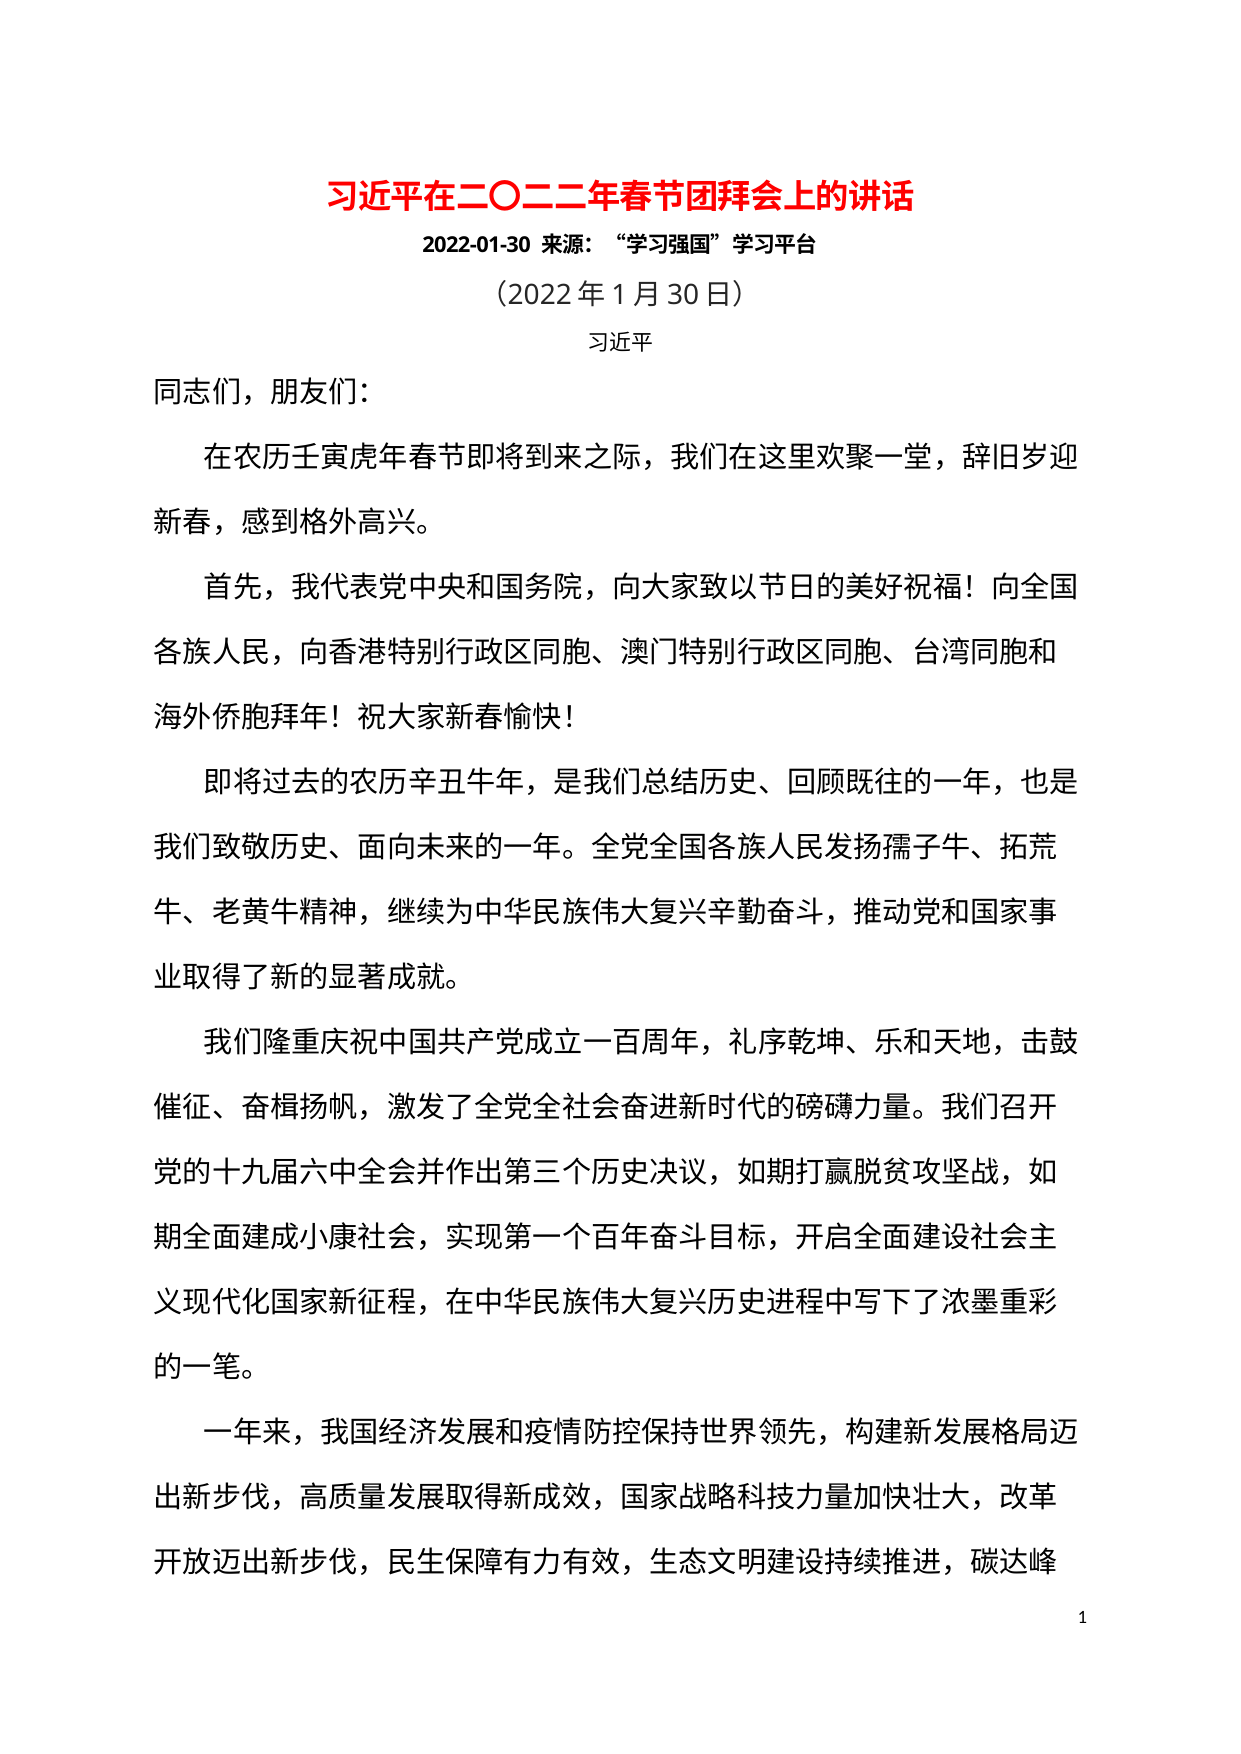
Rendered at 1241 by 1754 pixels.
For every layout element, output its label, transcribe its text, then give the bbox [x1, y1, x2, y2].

text 首先，我代表党中央和国务院，向大家致以节日的美好祝福！向全国各族人民，向香港特别行政区同胞、澳门特别行政区同胞、台湾同胞和海外侨胞拜年！祝大家新春愉快！ [153, 552, 1087, 747]
subtitle 2022-01-30 来源：“学习强国”学习平台 [153, 227, 1087, 259]
text （2022年1月30日） [153, 259, 1087, 324]
text 同志们，朋友们： [153, 357, 1087, 422]
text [153, 1397, 1087, 1592]
text 在农历壬寅虎年春节即将到来之际，我们在这里欢聚一堂，辞旧岁迎新春，感到格外高兴。 [153, 422, 1087, 552]
text 习近平 [153, 324, 1087, 357]
subtitle 习近平在二〇二二年春节团拜会上的讲话 [153, 162, 1087, 227]
text 我们隆重庆祝中国共产党成立一百周年，礼序乾坤、乐和天地，击鼓催征、奋楫扬帆，激发了全党全社会奋进新时代的磅礴力量。我们召开党的十九届六中全会并作出第三个历史决议，如期打赢脱贫攻坚战，如期全面建成小康社会，实现第一个百年奋斗目标，开启全面建设社会主义现代化国家新征程，在中华民族伟大复兴历史进程中写下了浓墨重彩的一笔。 [153, 1007, 1087, 1397]
text 即将过去的农历辛丑牛年，是我们总结历史、回顾既往的一年，也是我们致敬历史、面向未来的一年。全党全国各族人民发扬孺子牛、拓荒牛、老黄牛精神，继续为中华民族伟大复兴辛勤奋斗，推动党和国家事业取得了新的显著成就。 [153, 747, 1087, 1007]
